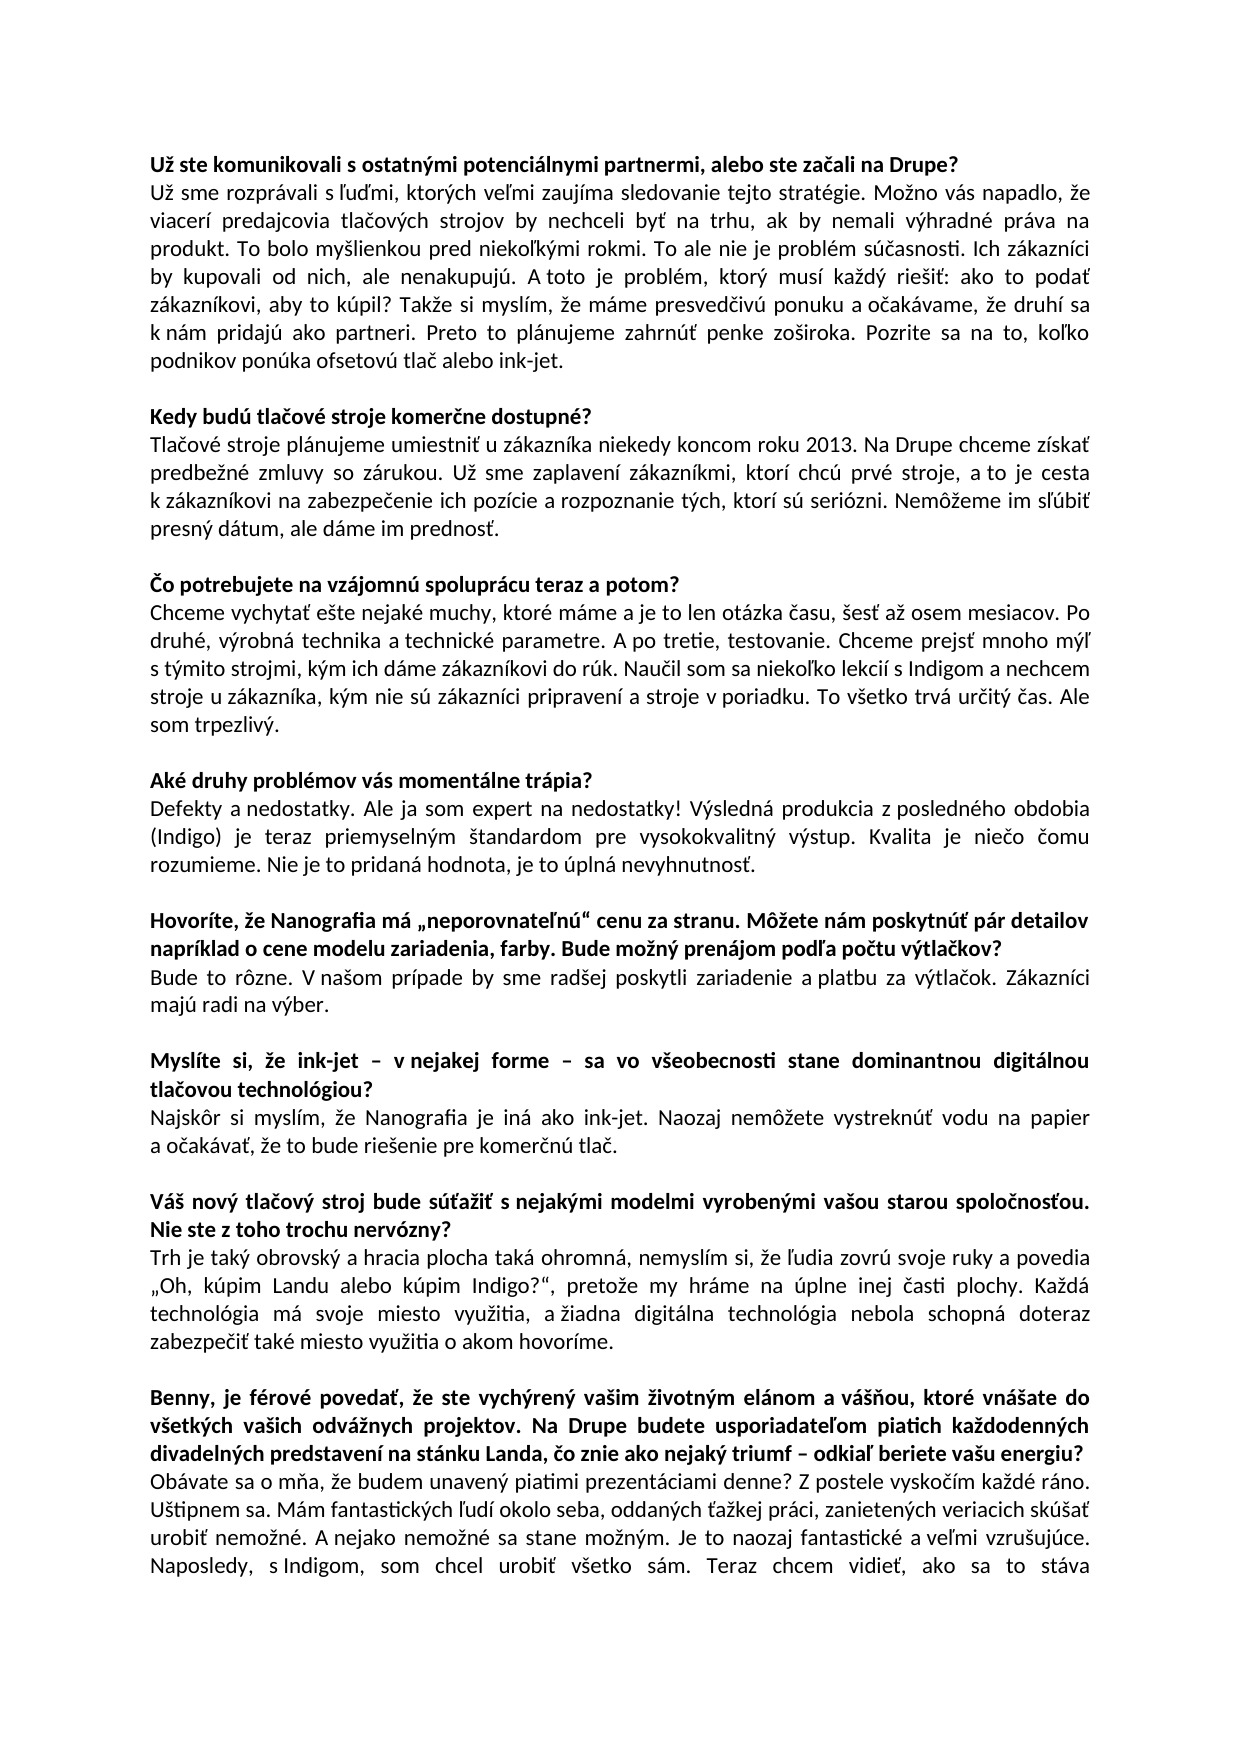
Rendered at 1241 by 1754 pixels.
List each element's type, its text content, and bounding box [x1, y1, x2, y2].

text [150, 1467, 1090, 1579]
text Myslíte si, že ink-jet – v nejakej forme – sa vo všeobecnosti stane dominantnou digitálnou tlačovou technológiou? [150, 1047, 1090, 1103]
text Aké druhy problémov vás momentálne trápia? [150, 766, 1090, 794]
text Váš nový tlačový stroj bude súťažiť s nejakými modelmi vyrobenými vašou starou spoločnosťou. Nie ste z toho trochu nervózny? [150, 1187, 1090, 1243]
text Už sme rozprávali s ľuďmi, ktorých veľmi zaujíma sledovanie tejto stratégie. Možno vás napadlo, že viacerí predajcovia tlačových strojov by nechceli byť na trhu, ak by nemali výhradné práva na produkt. To bolo myšlienkou pred niekoľkými rokmi. To ale nie je problém súčasnosti. Ich zákazníci by kupovali od nich, ale nenakupujú. A toto je problém, ktorý musí každý riešiť: ako to podať zákazníkovi, aby to kúpil? Takže si myslím, že máme presvedčivú ponuku a očakávame, že druhí sa k nám pridajú ako partneri. Preto to plánujeme zahrnúť penke zoširoka. Pozrite sa na to, koľko podnikov ponúka ofsetovú tlač alebo ink-jet. [150, 178, 1090, 374]
text Najskôr si myslím, že Nanografia je iná ako ink-jet. Naozaj nemôžete vystreknúť vodu na papier a očakávať, že to bude riešenie pre komerčnú tlač. [150, 1103, 1090, 1159]
text Tlačové stroje plánujeme umiestniť u zákazníka niekedy koncom roku 2013. Na Drupe chceme získať predbežné zmluvy so zárukou. Už sme zaplavení zákazníkmi, ktorí chcú prvé stroje, a to je cesta k zákazníkovi na zabezpečenie ich pozície a rozpoznanie tých, ktorí sú seriózni. Nemôžeme im sľúbiť presný dátum, ale dáme im prednosť. [150, 430, 1090, 542]
text Hovoríte, že Nanografia má „neporovnateľnú“ cenu za stranu. Môžete nám poskytnúť pár detailov napríklad o cene modelu zariadenia, farby. Bude možný prenájom podľa počtu výtlačkov? [150, 907, 1090, 963]
text Čo potrebujete na vzájomnú spoluprácu teraz a potom? [150, 570, 1090, 598]
text Trh je taký obrovský a hracia plocha taká ohromná, nemyslím si, že ľudia zovrú svoje ruky a povedia „Oh, kúpim Landu alebo kúpim Indigo?“, pretože my hráme na úplne inej časti plochy. Každá technológia má svoje miesto využitia, a žiadna digitálna technológia nebola schopná doteraz zabezpečiť také miesto využitia o akom hovoríme. [150, 1243, 1090, 1355]
text Chceme vychytať ešte nejaké muchy, ktoré máme a je to len otázka času, šesť až osem mesiacov. Po druhé, výrobná technika a technické parametre. A po tretie, testovanie. Chceme prejsť mnoho mýľ s týmito strojmi, kým ich dáme zákazníkovi do rúk. Naučil som sa niekoľko lekcií s Indigom a nechcem stroje u zákazníka, kým nie sú zákazníci pripravení a stroje v poriadku. To všetko trvá určitý čas. Ale som trpezlivý. [150, 598, 1090, 738]
text Benny, je férové povedať, že ste vychýrený vašim životným elánom a vášňou, ktoré vnášate do všetkých vašich odvážnych projektov. Na Drupe budete usporiadateľom piatich každodenných divadelných predstavení na stánku Landa, čo znie ako nejaký triumf – odkiaľ beriete vašu energiu? [150, 1383, 1090, 1467]
text Už ste komunikovali s ostatnými potenciálnymi partnermi, alebo ste začali na Drupe? [150, 150, 1090, 178]
text Bude to rôzne. V našom prípade by sme radšej poskytli zariadenie a platbu za výtlačok. Zákazníci majú radi na výber. [150, 963, 1090, 1019]
text Kedy budú tlačové stroje komerčne dostupné? [150, 402, 1090, 430]
text Defekty a nedostatky. Ale ja som expert na nedostatky! Výsledná produkcia z posledného obdobia (Indigo) je teraz priemyselným štandardom pre vysokokvalitný výstup. Kvalita je niečo čomu rozumieme. Nie je to pridaná hodnota, je to úplná nevyhnutnosť. [150, 794, 1090, 878]
